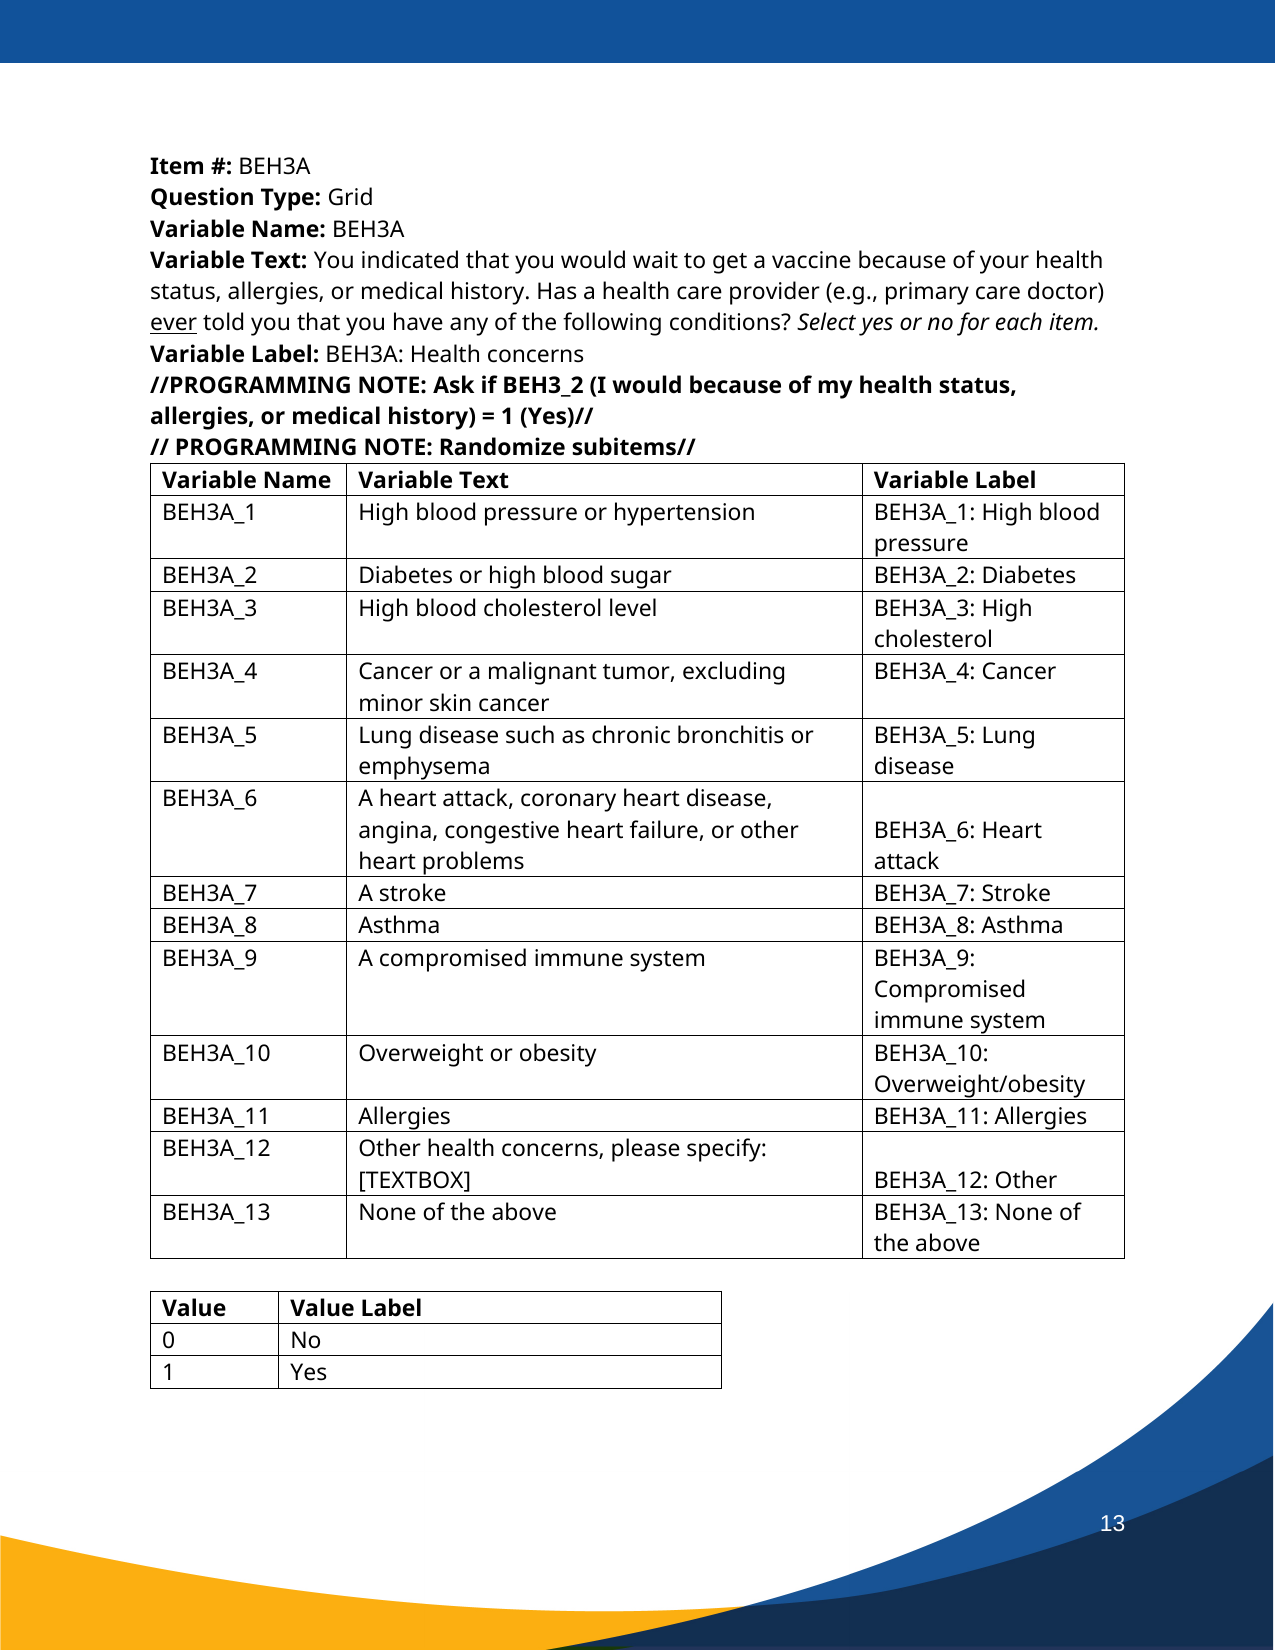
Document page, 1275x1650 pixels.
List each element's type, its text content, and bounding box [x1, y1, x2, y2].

table_cell BEH3A_4 [151, 655, 346, 718]
table_cell BEH3A_2 [151, 559, 346, 591]
table_cell BEH3A_2: Diabetes [863, 559, 1124, 591]
table_cell Yes [279, 1356, 721, 1387]
table_header Variable Name [151, 464, 346, 495]
table_cell 1 [151, 1356, 278, 1387]
table_cell BEH3A_4: Cancer [863, 655, 1124, 718]
table_header Value [151, 1292, 278, 1323]
table_cell A compromised immune system [347, 942, 862, 1035]
table_cell Allergies [347, 1100, 862, 1131]
picture [0, 1292, 1274, 1650]
table_cell Overweight or obesity [347, 1036, 862, 1099]
text Question Type: Grid [150, 181, 1125, 212]
table_cell BEH3A_6: Heart attack [863, 782, 1124, 876]
table_cell BEH3A_7 [151, 877, 346, 908]
text //PROGRAMMING NOTE: Ask if BEH3_2 (I would because of my health status, allergies, or medical history) = 1 (Yes)// [150, 369, 1125, 431]
table_cell BEH3A_12 [151, 1132, 346, 1195]
table_cell 0 [151, 1324, 278, 1355]
table_cell BEH3A_12: Other [863, 1132, 1124, 1195]
table_cell Diabetes or high blood sugar [347, 559, 862, 591]
table_cell High blood pressure or hypertension [347, 496, 862, 558]
table_cell No [279, 1324, 721, 1355]
table_header Variable Text [347, 464, 862, 495]
table_cell BEH3A_13 [151, 1196, 346, 1258]
table_cell BEH3A_11: Allergies [863, 1100, 1124, 1131]
table_cell BEH3A_8: Asthma [863, 909, 1124, 941]
table_cell Cancer or a malignant tumor, excluding minor skin cancer [347, 655, 862, 718]
table_cell BEH3A_1 [151, 496, 346, 558]
table_cell BEH3A_5 [151, 719, 346, 781]
table_cell Asthma [347, 909, 862, 941]
text // PROGRAMMING NOTE: Randomize subitems// [150, 431, 1125, 462]
table_cell BEH3A_3: High cholesterol [863, 592, 1124, 654]
text Item #: BEH3A [150, 150, 1125, 181]
table_cell BEH3A_11 [151, 1100, 346, 1131]
table_cell BEH3A_9: Compromised immune system [863, 942, 1124, 1035]
text Variable Label: BEH3A: Health concerns [150, 337, 1125, 369]
text Variable Name: BEH3A [150, 212, 1125, 244]
table_cell BEH3A_6 [151, 782, 346, 876]
table_cell BEH3A_10: Overweight/obesity [863, 1036, 1124, 1099]
table_cell A heart attack, coronary heart disease, angina, congestive heart failure, or other heart problems [347, 782, 862, 876]
table_cell BEH3A_5: Lung disease [863, 719, 1124, 781]
table_header Value Label [279, 1292, 721, 1323]
table_cell BEH3A_8 [151, 909, 346, 941]
table_cell Lung disease such as chronic bronchitis or emphysema [347, 719, 862, 781]
table_header Variable Label [863, 464, 1124, 495]
table_cell BEH3A_1: High blood pressure [863, 496, 1124, 558]
text Variable Text: You indicated that you would wait to get a vaccine because of your health status, allergies, or medical history. Has a health care provider (e.g., primary care doctor) ever told you that you have any of the following conditions? Select yes or no for each item. [150, 244, 1125, 337]
table_cell None of the above [347, 1196, 862, 1258]
table_cell BEH3A_3 [151, 592, 346, 654]
table_cell BEH3A_9 [151, 942, 346, 1035]
table_cell Other health concerns, please specify: [TEXTBOX] [347, 1132, 862, 1195]
table_cell BEH3A_10 [151, 1036, 346, 1099]
table_cell A stroke [347, 877, 862, 908]
table_cell BEH3A_13: None of the above [863, 1196, 1124, 1258]
table_cell BEH3A_7: Stroke [863, 877, 1124, 908]
table_cell High blood cholesterol level [347, 592, 862, 654]
